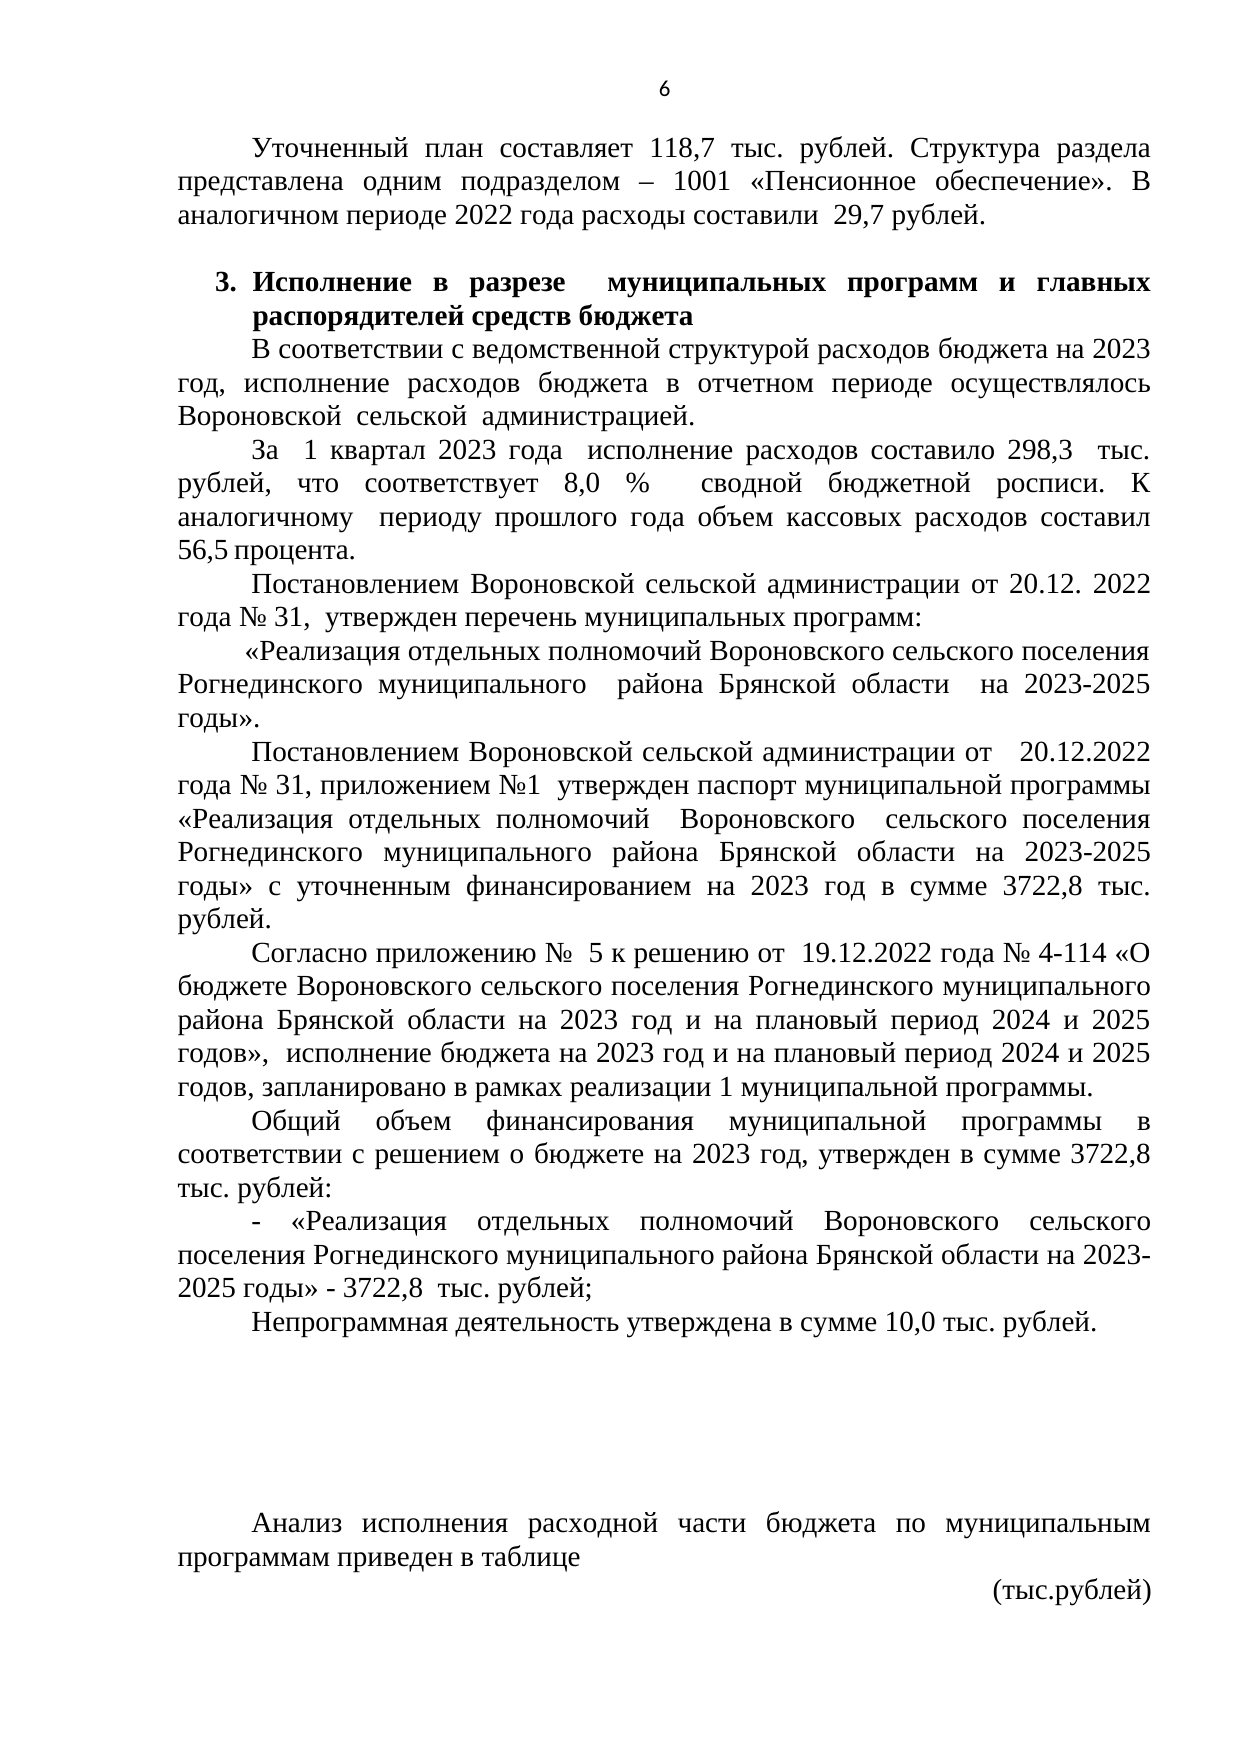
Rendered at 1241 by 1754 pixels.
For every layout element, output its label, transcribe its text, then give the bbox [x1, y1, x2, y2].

text Постановлением Вороновской сельской администрации от 20.12. 2022 года № 31, утвержден перечень муниципальных программ: [177, 566, 1152, 633]
text Согласно приложению № 5 к решению от 19.12.2022 года № 4-114 «О бюджете Вороновского сельского поселения Рогнединского муниципального района Брянской области на 2023 год и на плановый период 2024 и 2025 годов», исполнение бюджета на 2023 год и на плановый период 2024 и 2025 годов, запланировано в рамках реализации 1 муниципальной программы. [177, 935, 1152, 1103]
text Уточненный план составляет 118,7 тыс. рублей. Структура раздела представлена одним подразделом – 1001 «Пенсионное обеспечение». В аналогичном периоде 2022 года расходы составили 29,7 рублей. [177, 130, 1152, 231]
text Анализ исполнения расходной части бюджета по муниципальным программам приведен в таблице [177, 1505, 1152, 1572]
text (тыс.рублей) [177, 1572, 1152, 1606]
list Исполнение в разрезе муниципальных программ и главных распорядителей средств бюджета [215, 264, 1152, 331]
text Непрограммная деятельность утверждена в сумме 10,0 тыс. рублей. [177, 1304, 1152, 1337]
text Постановлением Вороновской сельской администрации от 20.12.2022 года № 31, приложением №1 утвержден паспорт муниципальной программы «Реализация отдельных полномочий Вороновского сельского поселения Рогнединского муниципального района Брянской области на 2023-2025 годы» с уточненным финансированием на 2023 год в сумме 3722,8 тыс. рублей. [177, 734, 1152, 935]
text В соответствии с ведомственной структурой расходов бюджета на 2023 год, исполнение расходов бюджета в отчетном периоде осуществлялось Вороновской сельской администрацией. [177, 331, 1152, 432]
text Общий объем финансирования муниципальной программы в соответствии с решением о бюджете на 2023 год, утвержден в сумме 3722,8 тыс. рублей: [177, 1103, 1152, 1203]
text - «Реализация отдельных полномочий Вороновского сельского поселения Рогнединского муниципального района Брянской области на 2023-2025 годы» - 3722,8 тыс. рублей; [177, 1203, 1152, 1304]
text «Реализация отдельных полномочий Вороновского сельского поселения Рогнединского муниципального района Брянской области на 2023-2025 годы». [177, 633, 1152, 734]
text За 1 квартал 2023 года исполнение расходов составило 298,3 тыс. рублей, что соответствует 8,0 % сводной бюджетной росписи. К аналогичному периоду прошлого года объем кассовых расходов составил 56,5 процента. [177, 432, 1152, 566]
